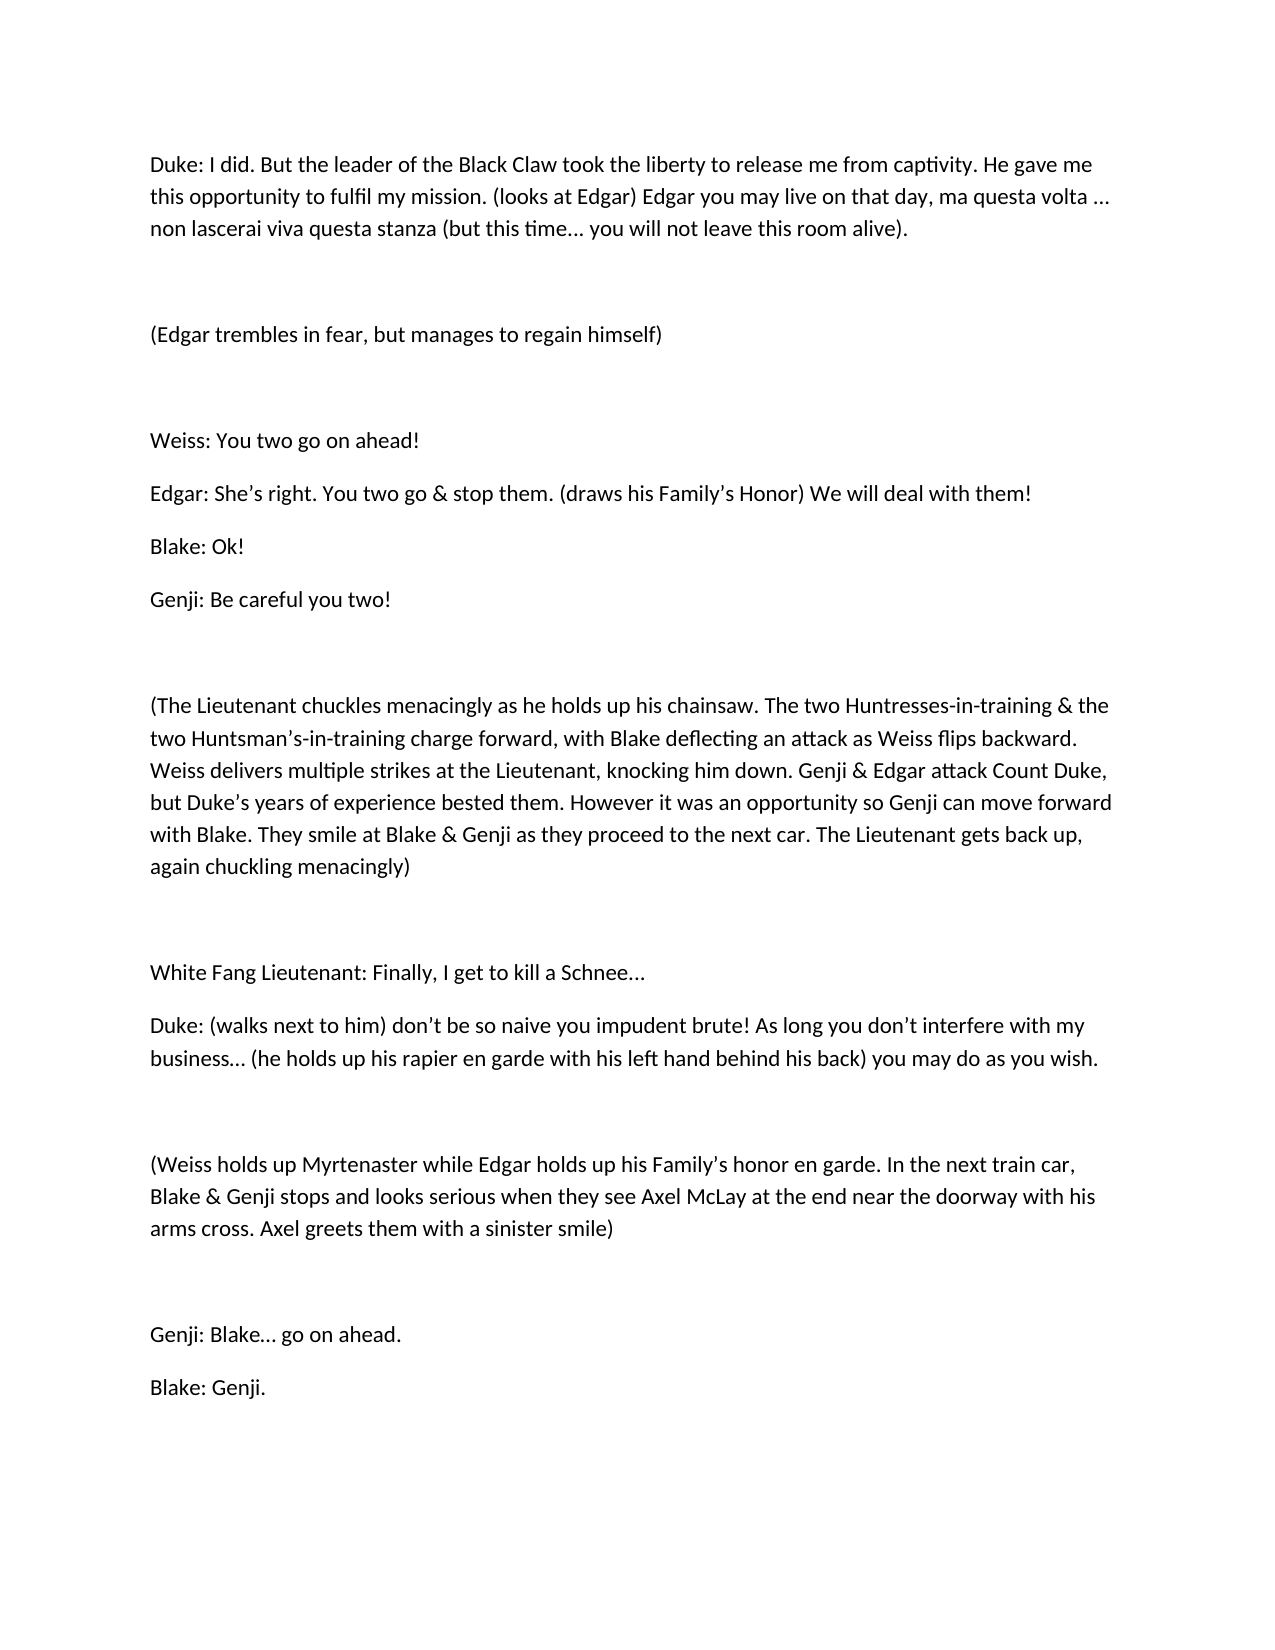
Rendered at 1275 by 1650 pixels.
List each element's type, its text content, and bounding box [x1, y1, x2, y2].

text Genji: Blake… go on ahead. [150, 1320, 1125, 1348]
text Blake: Ok! [150, 532, 1125, 561]
text (Weiss holds up Myrtenaster while Edgar holds up his Family’s honor en garde. In the next train car, Blake & Genji stops and looks serious when they see Axel McLay at the end near the doorway with his arms cross. Axel greets them with a sinister smile) [150, 1150, 1125, 1242]
text (The Lieutenant chuckles menacingly as he holds up his chainsaw. The two Huntresses-in-training & the two Huntsman’s-in-training charge forward, with Blake deflecting an attack as Weiss flips backward. Weiss delivers multiple strikes at the Lieutenant, knocking him down. Genji & Edgar attack Count Duke, but Duke’s years of experience bested them. However it was an opportunity so Genji can move forward with Blake. They smile at Blake & Genji as they proceed to the next car. The Lieutenant gets back up, again chuckling menacingly) [150, 692, 1125, 881]
text (Edgar trembles in fear, but manages to regain himself) [150, 320, 1125, 348]
text Duke: (walks next to him) don’t be so naive you impudent brute! As long you don’t interfere with my business… (he holds up his rapier en garde with his left hand behind his back) you may do as you wish. [150, 1012, 1125, 1072]
text Duke: I did. But the leader of the Black Claw took the liberty to release me from captivity. He gave me this opportunity to fulfil my mission. (looks at Edgar) Edgar you may live on that day, ma questa volta ... non lascerai viva questa stanza (but this time... you will not leave this room alive). [150, 150, 1125, 242]
text Genji: Be careful you two! [150, 586, 1125, 613]
text White Fang Lieutenant: Finally, I get to kill a Schnee... [150, 958, 1125, 987]
text Edgar: She’s right. You two go & stop them. (draws his Family’s Honor) We will deal with them! [150, 479, 1125, 507]
text Blake: Genji. [150, 1373, 1125, 1401]
text Weiss: You two go on ahead! [150, 426, 1125, 454]
